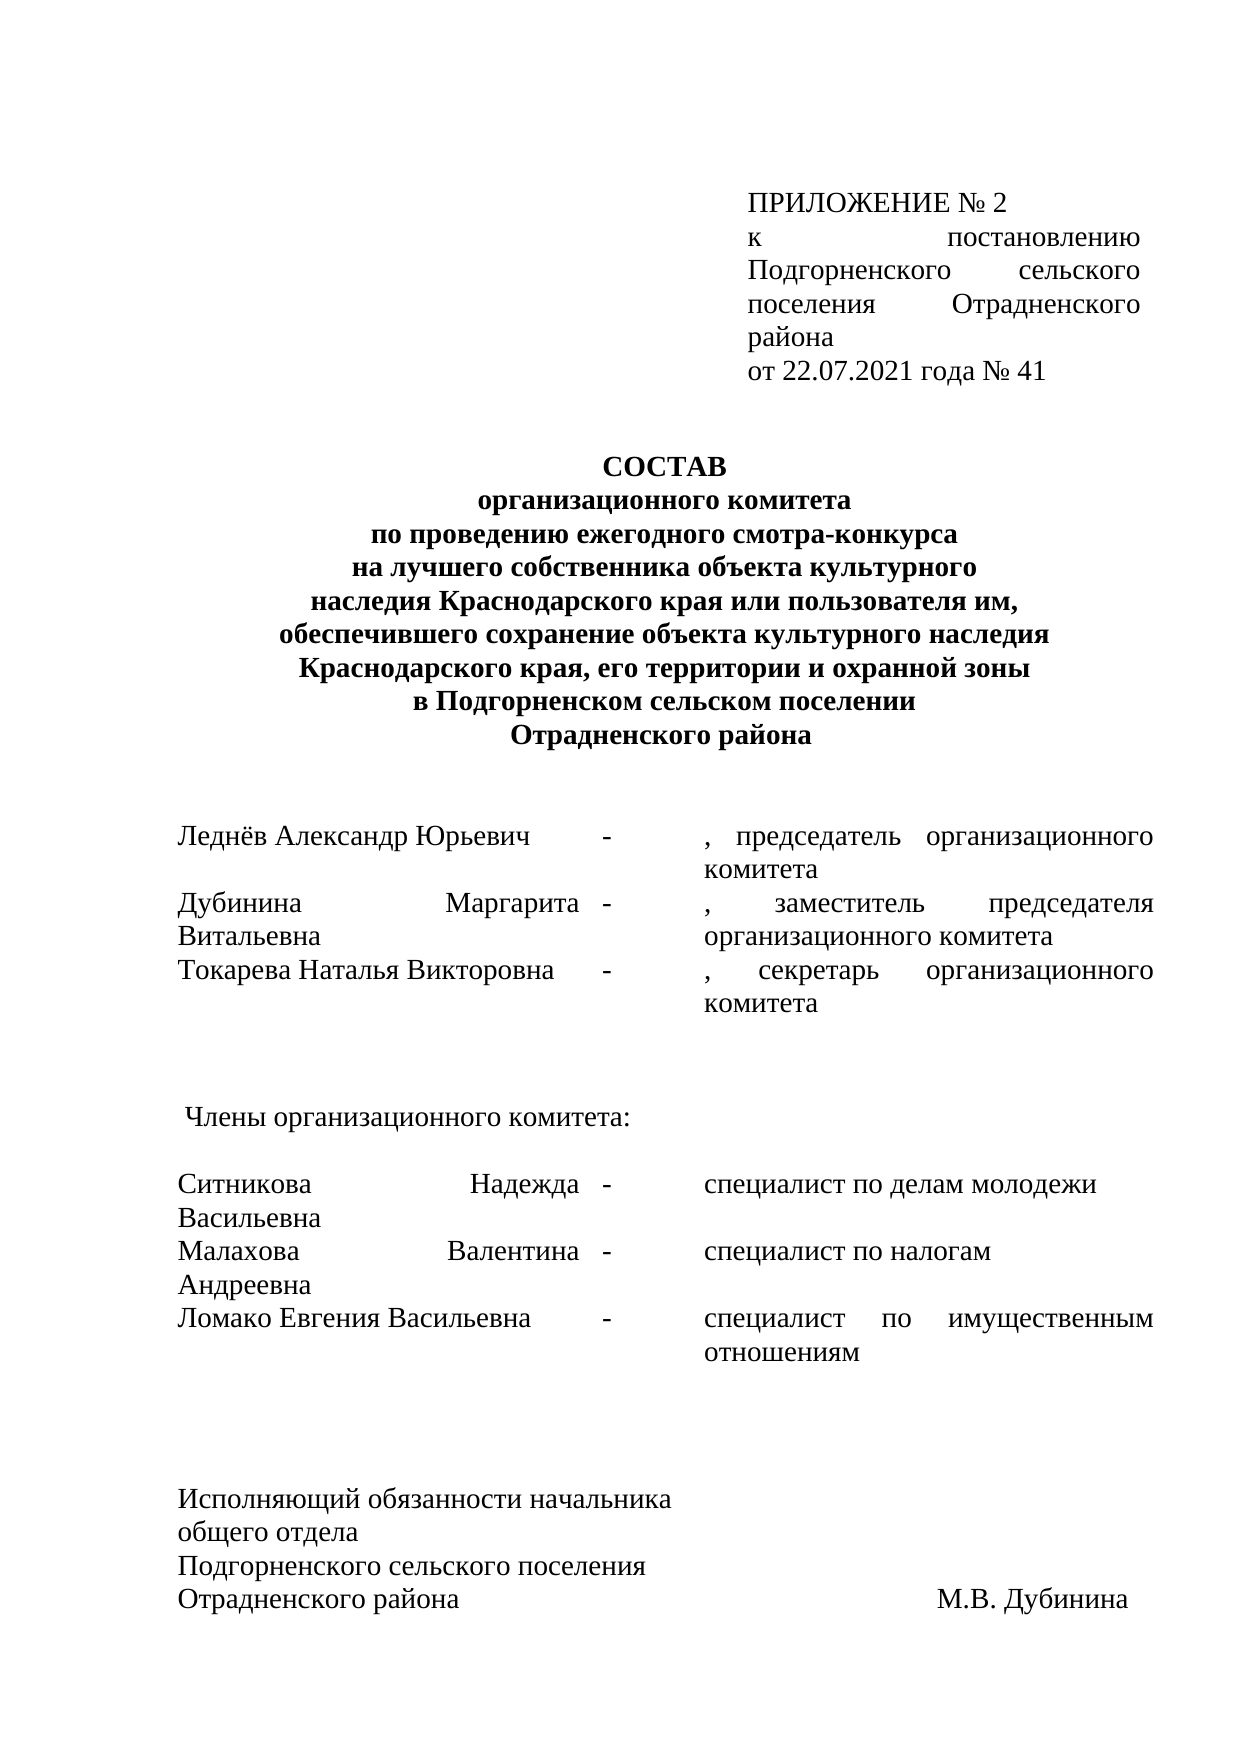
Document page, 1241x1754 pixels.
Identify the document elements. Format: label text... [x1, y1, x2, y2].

table_cell специалист по налогам [693, 1233, 1165, 1300]
table_cell Дубинина Маргарита Витальевна [166, 885, 591, 952]
table_cell Токарева Наталья Викторовна [166, 952, 591, 1032]
text Исполняющий обязанности начальника [177, 1481, 1152, 1514]
text общего отдела [177, 1514, 1152, 1548]
text СОСТАВ [177, 449, 1152, 482]
text Члены организационного комитета: [177, 1099, 1152, 1133]
table_cell Малахова Валентина Андреевна [166, 1233, 591, 1300]
text Краснодарского края, его территории и охранной зоны [177, 650, 1152, 683]
table_header ПРИЛОЖЕНИЕ № 2 к постановлению Подгорненского сельского поселения Отрадненского района от 22.07.2021 года № 41 [736, 185, 1152, 386]
table_header , председатель организационного комитета [693, 818, 1165, 885]
table_cell , секретарь организационного комитета [693, 952, 1165, 1032]
text по проведению ежегодного смотра-конкурса [177, 516, 1152, 549]
table_cell специалист по имущественным отношениям [693, 1300, 1165, 1380]
table_cell , заместитель председателя организационного комитета [693, 885, 1165, 952]
text на лучшего собственника объекта культурного [177, 549, 1152, 583]
table_header Ситникова Надежда Васильевна [166, 1166, 591, 1233]
text Отрадненского района [177, 717, 1152, 751]
table_cell Ломако Евгения Васильевна [166, 1300, 591, 1380]
table_cell - [591, 885, 693, 952]
table_header - [591, 1166, 693, 1233]
table_header Леднёв Александр Юрьевич [166, 818, 591, 885]
table_cell - [591, 952, 693, 1032]
table_header специалист по делам молодежи [693, 1166, 1165, 1233]
table_header - [591, 818, 693, 885]
text наследия Краснодарского края или пользователя им, [177, 583, 1152, 616]
text Подгорненского сельского поселения [177, 1548, 1152, 1582]
text организационного комитета [177, 482, 1152, 516]
table_cell - [591, 1300, 693, 1380]
table_cell - [591, 1233, 693, 1300]
text обеспечившего сохранение объекта культурного наследия [177, 616, 1152, 650]
text в Подгорненском сельском поселении [177, 683, 1152, 717]
text Отрадненского района М.В. Дубинина [177, 1582, 1152, 1615]
